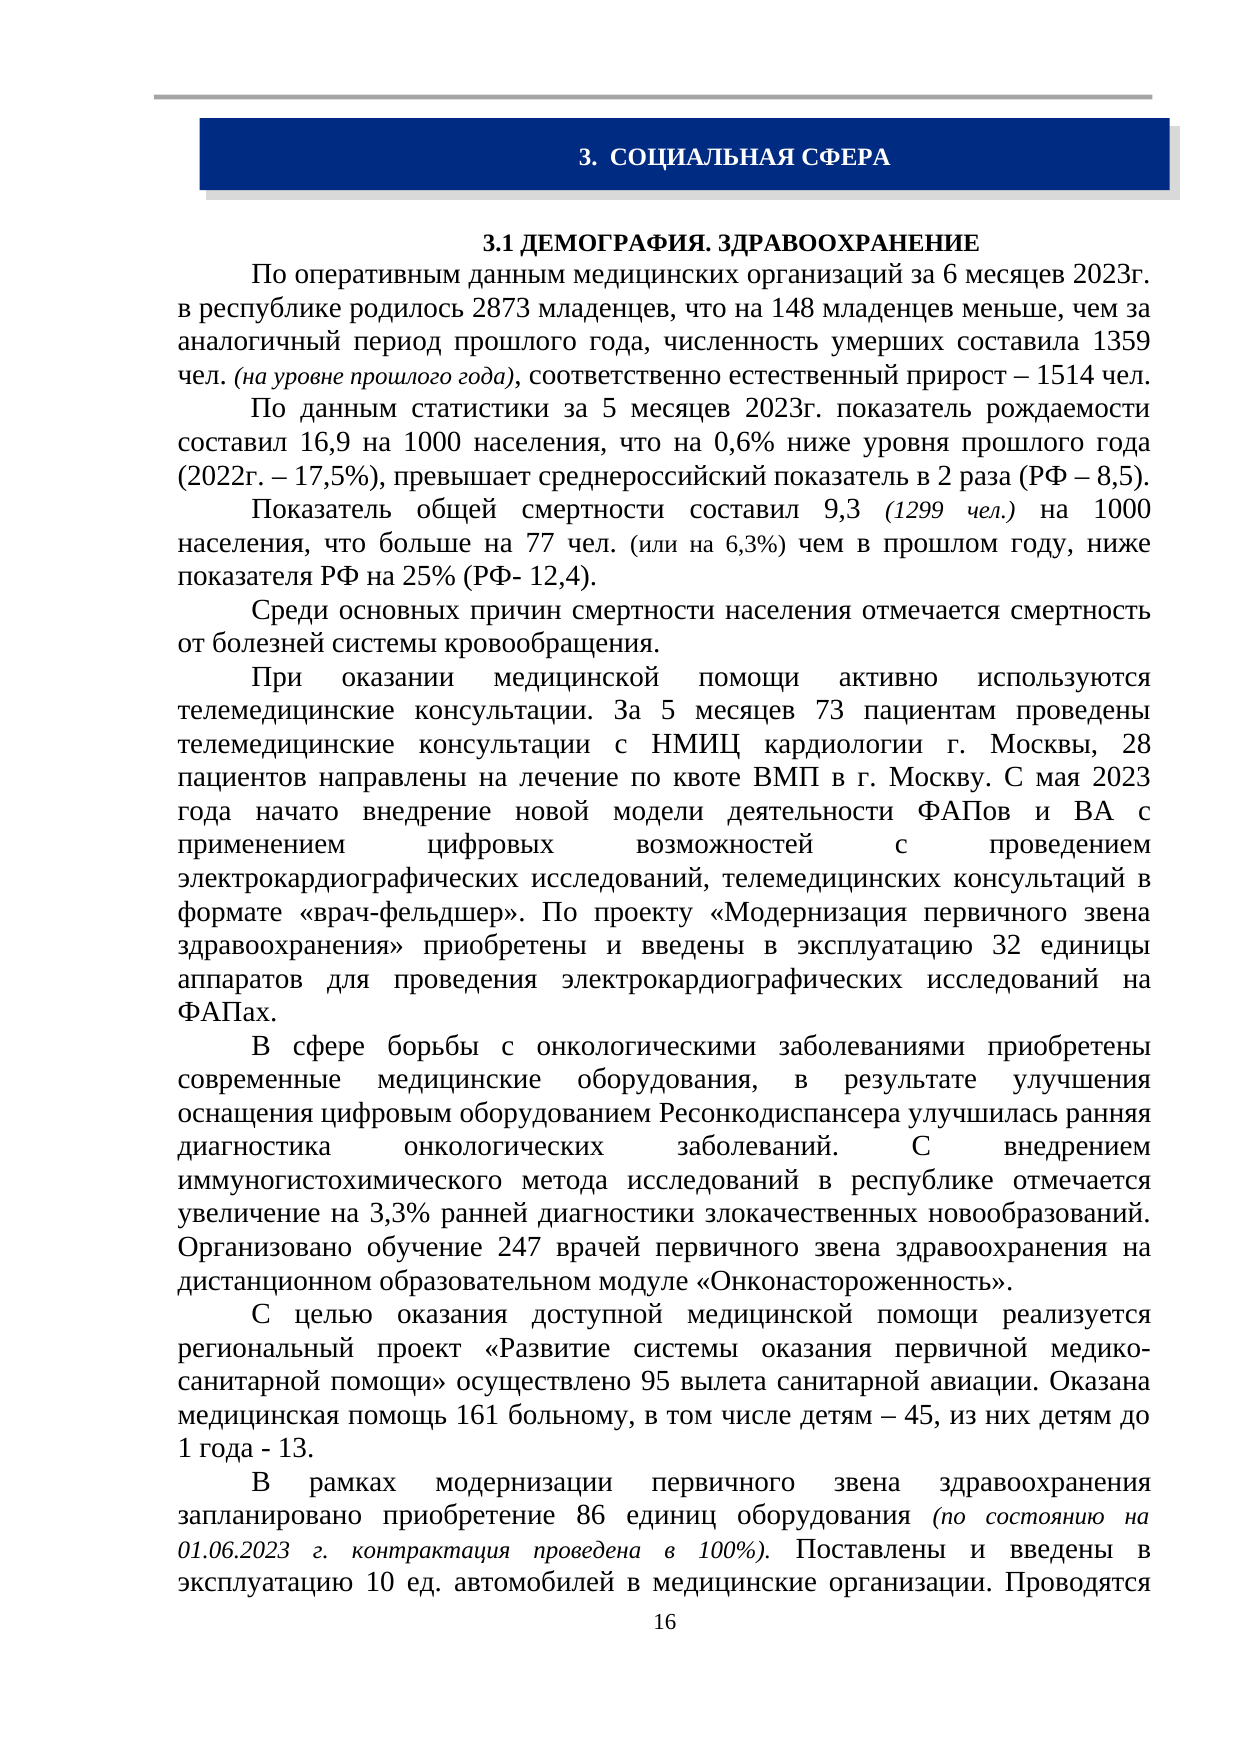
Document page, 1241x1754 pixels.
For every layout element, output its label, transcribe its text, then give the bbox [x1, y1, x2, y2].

text По данным статистики за 5 месяцев 2023г. показатель рождаемости составил 16,9 на 1000 населения, что на 0,6% ниже уровня прошлого года (2022г. – 17,5%), превышает среднероссийский показатель в 2 раза (РФ – 8,5). [177, 391, 1152, 491]
text По оперативным данным медицинских организаций за 6 месяцев 2023г. в республике родилось 2873 младенцев, что на 148 младенцев меньше, чем за аналогичный период прошлого года, численность умерших составила 1359 чел. (на уровне прошлого года), соответственно естественный прирост – 1514 чел. [177, 256, 1152, 391]
text Показатель общей смертности составил 9,3 (1299 чел.) на 1000 населения, что больше на 77 чел. (или на 6,3%) чем в прошлом году, ниже показателя РФ на 25% (РФ- 12,4). [177, 491, 1152, 592]
text С целью оказания доступной медицинской помощи реализуется региональный проект «Развитие системы оказания первичной медико-санитарной помощи» осуществлено 95 вылета санитарной авиации. Оказана медицинская помощь 161 больному, в том числе детям – 45, из них детям до 1 года - 13. [177, 1296, 1152, 1464]
subtitle 3.1 ДЕМОГРАФИЯ. ЗДРАВООХРАНЕНИЕ [311, 228, 1152, 256]
text При оказании медицинской помощи активно используются телемедицинские консультации. За 5 месяцев 73 пациентам проведены телемедицинские консультации с НМИЦ кардиологии г. Москвы, 28 пациентов направлены на лечение по квоте ВМП в г. Москву. С мая 2023 года начато внедрение новой модели деятельности ФАПов и ВА с применением цифровых возможностей с проведением электрокардиографических исследований, телемедицинских консультаций в формате «врач-фельдшер». По проекту «Модернизация первичного звена здравоохранения» приобретены и введены в эксплуатацию 32 единицы аппаратов для проведения электрокардиографических исследований на ФАПах. [177, 659, 1152, 1028]
text В сфере борьбы с онкологическими заболеваниями приобретены современные медицинские оборудования, в результате улучшения оснащения цифровым оборудованием Ресонкодиспансера улучшилась ранняя диагностика онкологических заболеваний. С внедрением иммуногистохимического метода исследований в республике отмечается увеличение на 3,3% ранней диагностики злокачественных новообразований. Организовано обучение 247 врачей первичного звена здравоохранения на дистанционном образовательном модуле «Онконастороженность». [177, 1028, 1152, 1296]
text Среди основных причин смертности населения отмечается смертность от болезней системы кровообращения. [177, 592, 1152, 659]
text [177, 1464, 1152, 1598]
